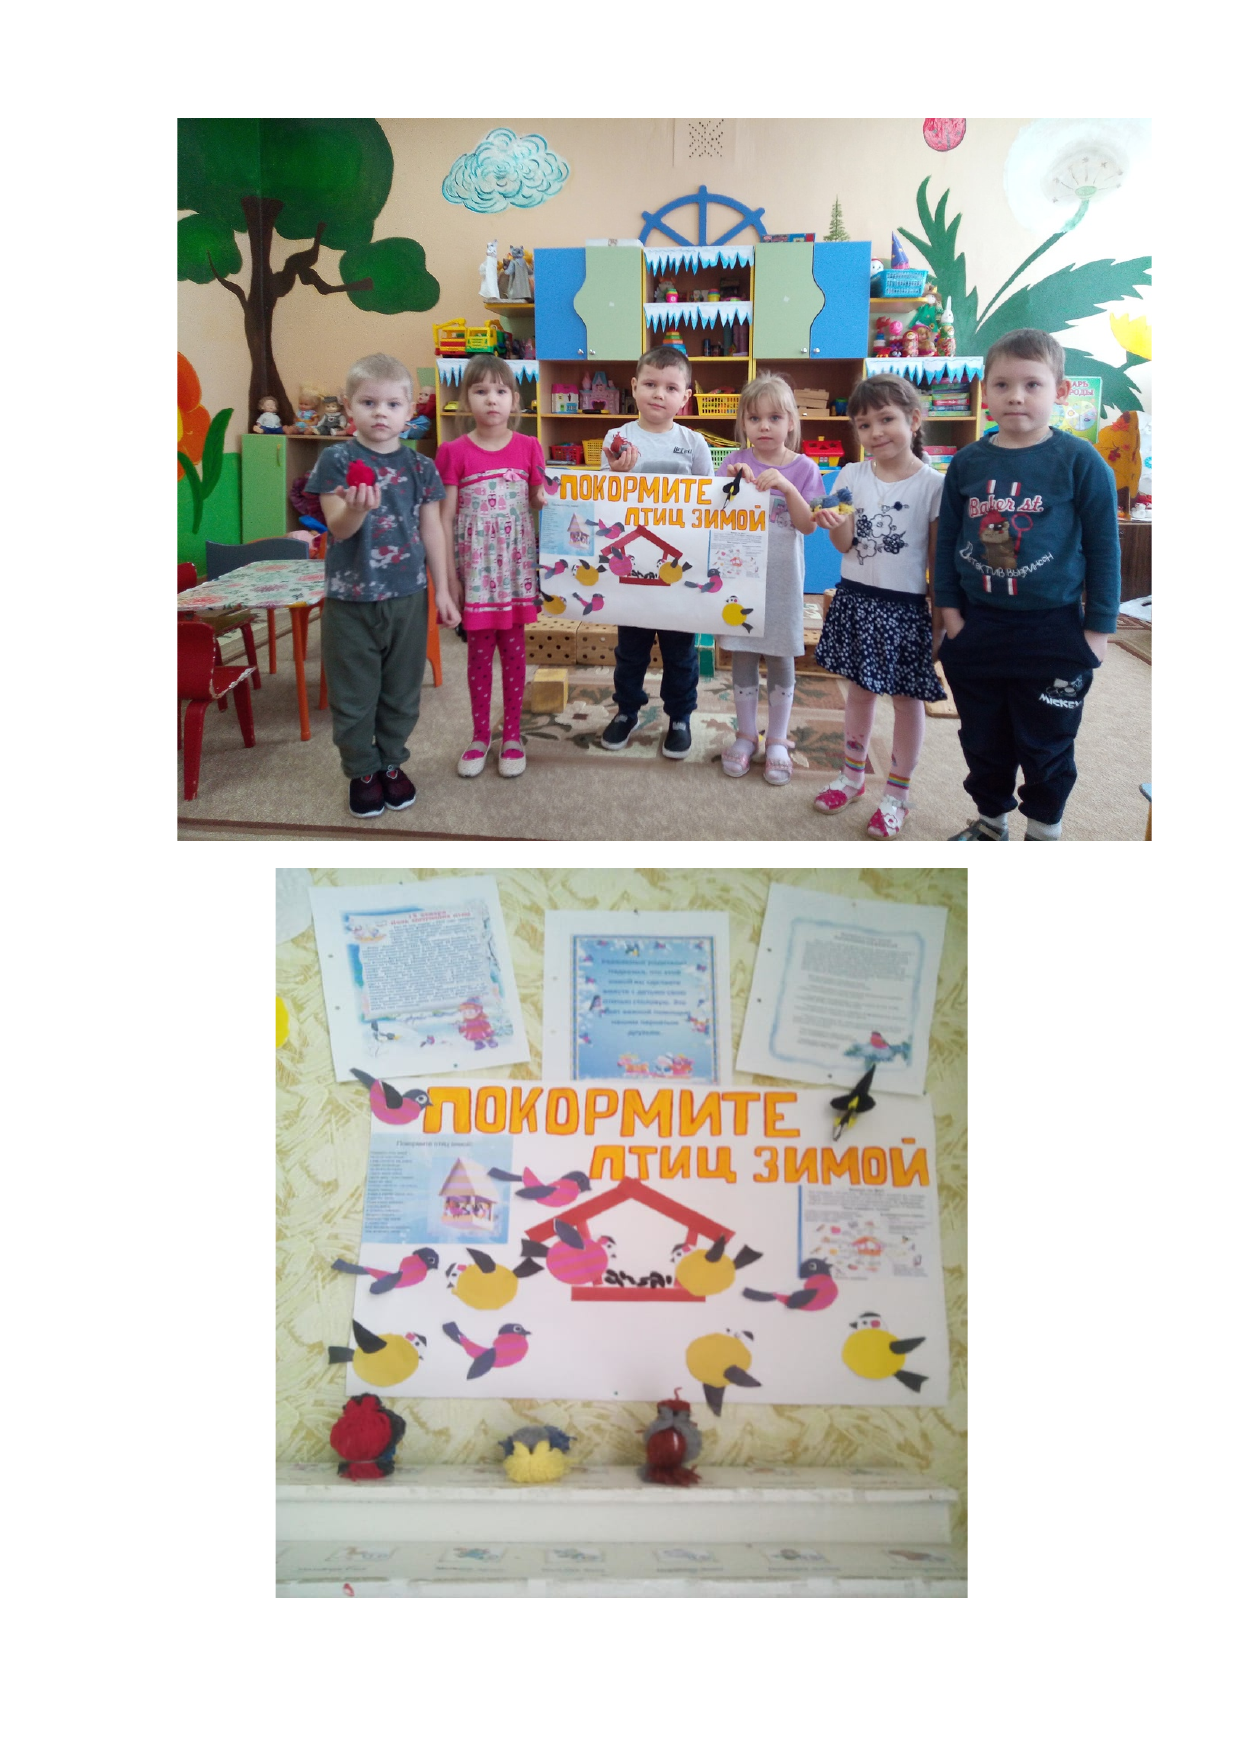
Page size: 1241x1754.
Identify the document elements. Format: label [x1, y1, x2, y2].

picture [177, 118, 1152, 841]
picture [275, 868, 968, 1598]
